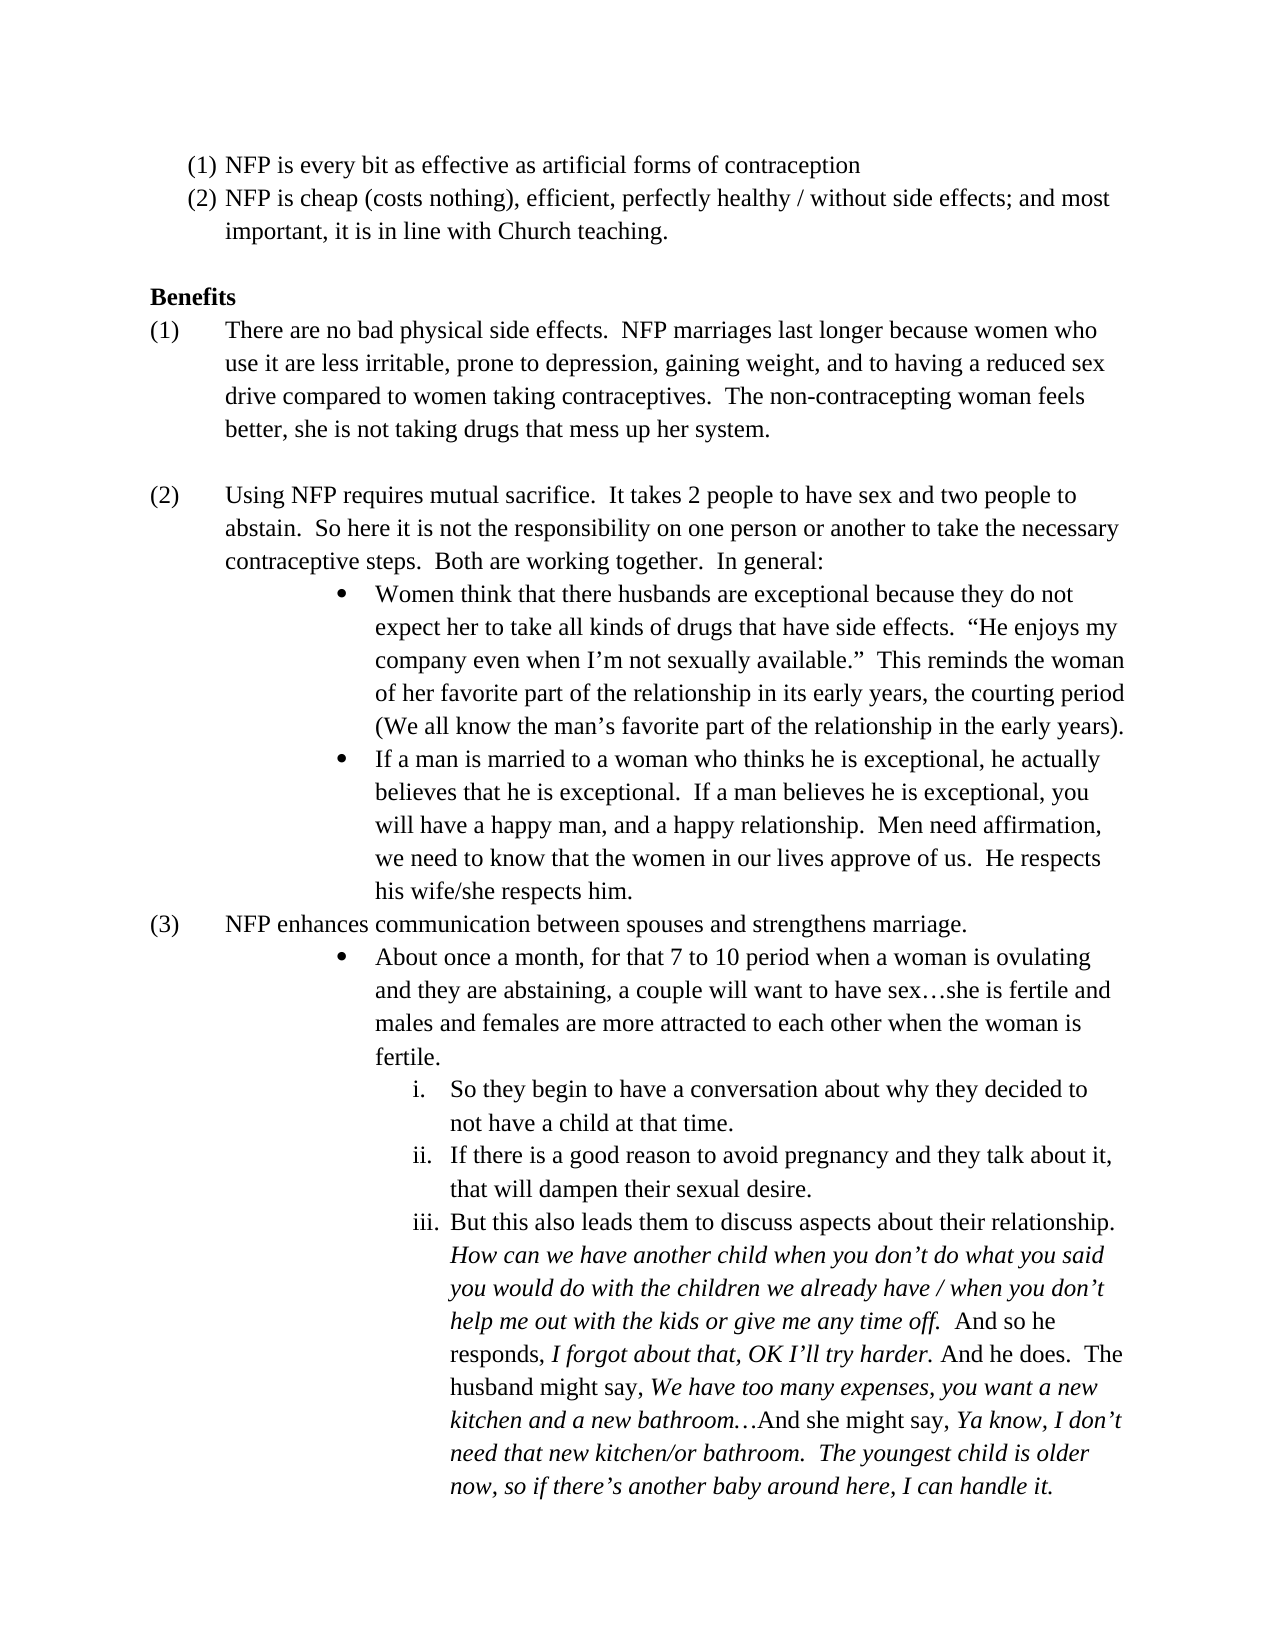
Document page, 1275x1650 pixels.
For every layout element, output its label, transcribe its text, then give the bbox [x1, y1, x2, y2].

list NFP is cheap (costs nothing), efficient, perfectly healthy / without side effects; and most important, it is in line with Church teaching. [187, 183, 1125, 245]
list NFP enhances communication between spouses and strengthens marriage. [150, 909, 1125, 938]
list So they begin to have a conversation about why they decided to not have a child at that time. [412, 1074, 1125, 1136]
list If there is a good reason to avoid pregnancy and they talk about it, that will dampen their sexual desire. [412, 1141, 1125, 1202]
list But this also leads them to discuss aspects about their relationship. How can we have another child when you don’t do what you said you would do with the children we already have / when you don’t help me out with the kids or give me any time off. And so he responds, I forgot about that, OK I’ll try harder. And he does. The husband might say, We have too many expenses, you want a new kitchen and a new bathroom…And she might say, Ya know, I don’t need that new kitchen/or bathroom. The youngest child is older now, so if there’s another baby around here, I can handle it. [412, 1207, 1125, 1499]
list Women think that there husbands are exceptional because they do not expect her to take all kinds of drugs that have side effects. “He enjoys my company even when I’m not sexually available.” This reminds the woman of her favorite part of the relationship in its early years, the courting period (We all know the man’s favorite part of the relationship in the early years). [337, 579, 1125, 740]
list NFP is every bit as effective as artificial forms of contraception [187, 150, 1125, 179]
list About once a month, for that 7 to 10 period when a woman is ovulating and they are abstaining, a couple will want to have sex…she is fertile and males and females are more attracted to each other when the woman is fertile. [337, 942, 1125, 1070]
text Benefits [150, 282, 1125, 311]
list If a man is married to a woman who thinks he is exceptional, he actually believes that he is exceptional. If a man believes he is exceptional, you will have a happy man, and a happy relationship. Men need affirmation, we need to know that the women in our lives approve of us. He respects his wife/she respects him. [337, 744, 1125, 905]
list There are no bad physical side effects. NFP marriages last longer because women who use it are less irritable, prone to depression, gaining weight, and to having a reduced sex drive compared to women taking contraceptives. The non-contracepting woman feels better, she is not taking drugs that mess up her system. [150, 315, 1125, 443]
list Using NFP requires mutual sacrifice. It takes 2 people to have sex and two people to abstain. So here it is not the responsibility on one person or another to take the necessary contraceptive steps. Both are working together. In general: [150, 480, 1125, 575]
